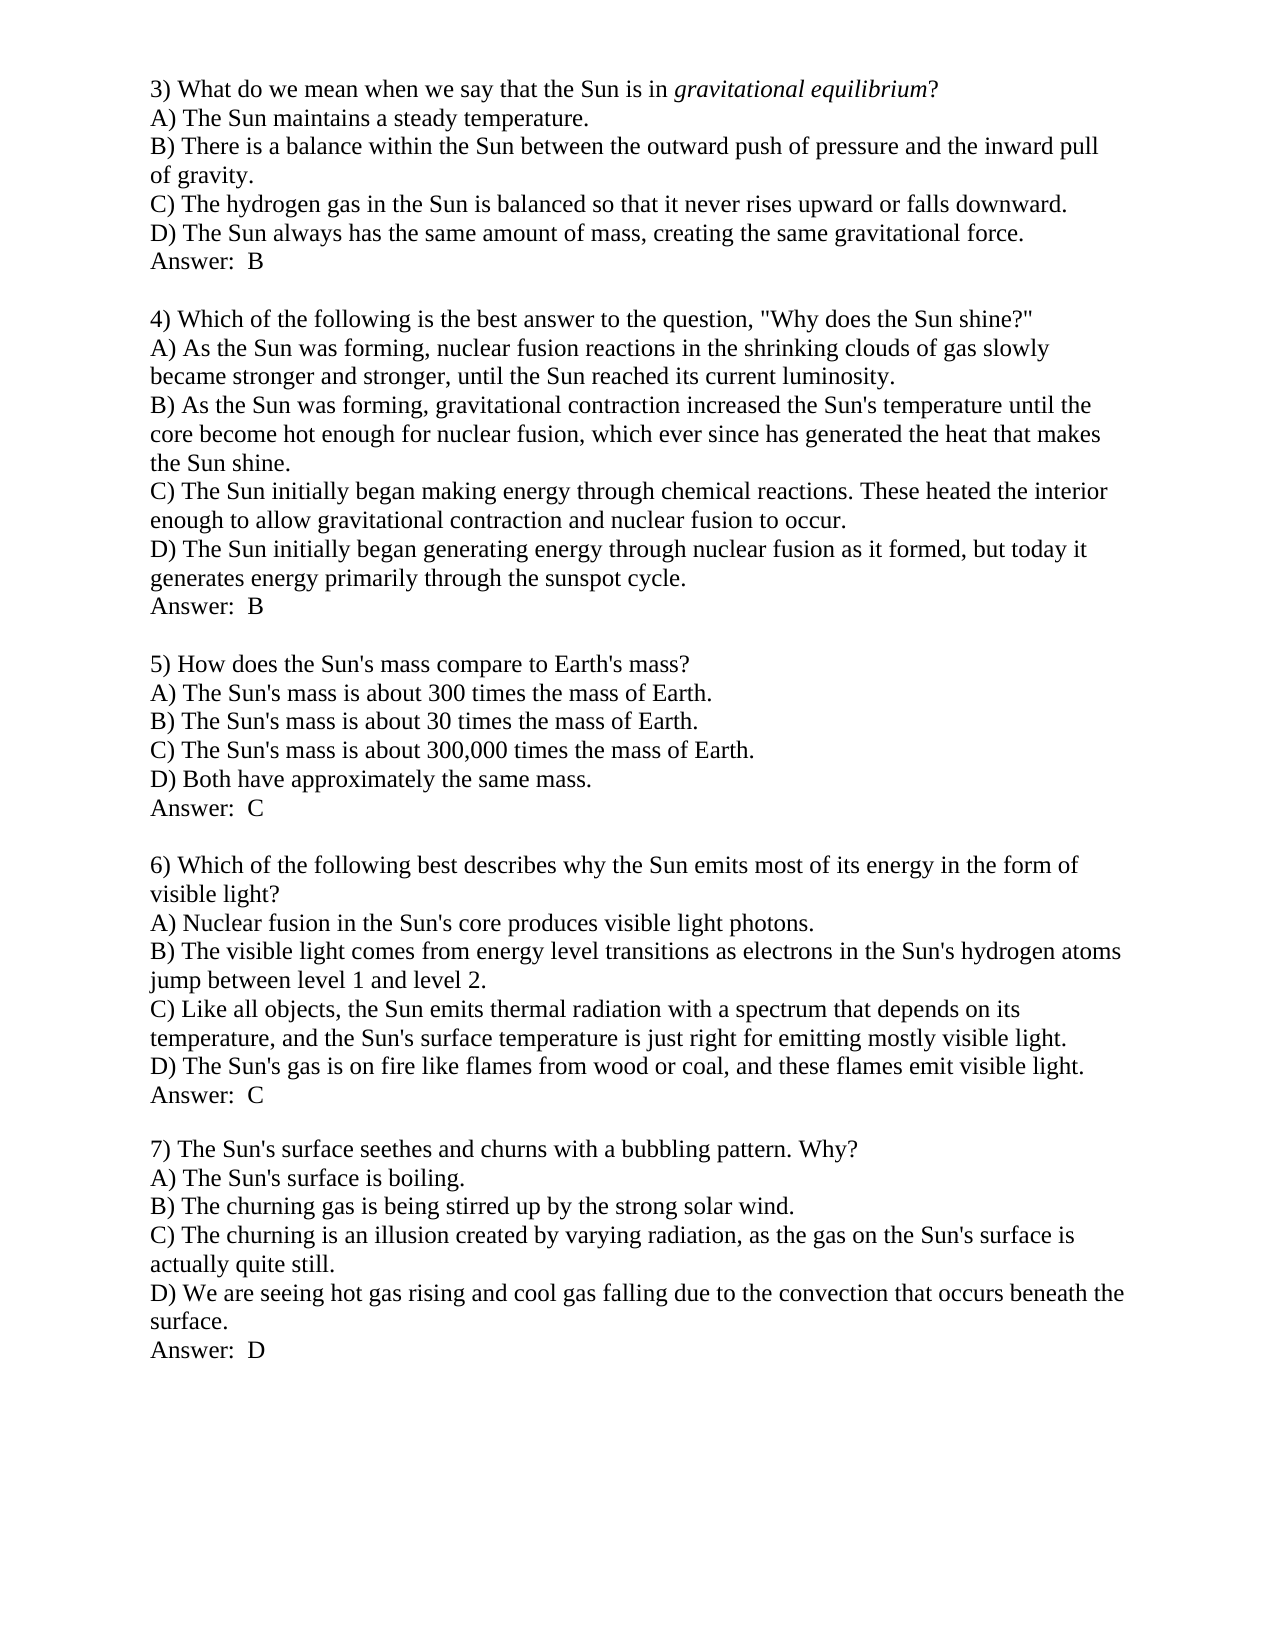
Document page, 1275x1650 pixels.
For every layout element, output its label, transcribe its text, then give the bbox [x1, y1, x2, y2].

text C) The Sun initially began making energy through chemical reactions. These heated the interior enough to allow gravitational contraction and nuclear fusion to occur. [150, 476, 1125, 534]
text Answer: B [150, 591, 1125, 620]
text Answer: C [150, 793, 1125, 821]
text D) The Sun's gas is on fire like flames from wood or coal, and these flames emit visible light. [150, 1051, 1125, 1080]
text B) The Sun's mass is about 30 times the mass of Earth. [150, 706, 1125, 735]
text D) We are seeing hot gas rising and cool gas falling due to the convection that occurs beneath the surface. [150, 1278, 1125, 1335]
text 4) Which of the following is the best answer to the question, "Why does the Sun shine?" [150, 304, 1125, 333]
text C) The churning is an illusion created by varying radiation, as the gas on the Sun's surface is actually quite still. [150, 1220, 1125, 1278]
text 3) What do we mean when we say that the Sun is in gravitational equilibrium? [150, 74, 1125, 103]
text Answer: C [150, 1080, 1125, 1109]
text A) The Sun's surface is boiling. [150, 1163, 1125, 1191]
text 5) How does the Sun's mass compare to Earth's mass? [150, 649, 1125, 678]
text B) The visible light comes from energy level transitions as electrons in the Sun's hydrogen atoms jump between level 1 and level 2. [150, 936, 1125, 994]
text C) The hydrogen gas in the Sun is balanced so that it never rises upward or falls downward. [150, 189, 1125, 218]
text B) There is a balance within the Sun between the outward push of pressure and the inward pull of gravity. [150, 131, 1125, 189]
text Answer: D [150, 1335, 1125, 1364]
text A) The Sun's mass is about 300 times the mass of Earth. [150, 678, 1125, 706]
text 6) Which of the following best describes why the Sun emits most of its energy in the form of visible light? [150, 850, 1125, 908]
text D) Both have approximately the same mass. [150, 764, 1125, 793]
text D) The Sun initially began generating energy through nuclear fusion as it formed, but today it generates energy primarily through the sunspot cycle. [150, 534, 1125, 591]
text 7) The Sun's surface seethes and churns with a bubbling pattern. Why? [150, 1134, 1125, 1163]
text A) As the Sun was forming, nuclear fusion reactions in the shrinking clouds of gas slowly became stronger and stronger, until the Sun reached its current luminosity. [150, 333, 1125, 390]
text C) The Sun's mass is about 300,000 times the mass of Earth. [150, 735, 1125, 764]
text Answer: B [150, 246, 1125, 275]
text A) The Sun maintains a steady temperature. [150, 103, 1125, 131]
text C) Like all objects, the Sun emits thermal radiation with a spectrum that depends on its temperature, and the Sun's surface temperature is just right for emitting mostly visible light. [150, 994, 1125, 1051]
text B) The churning gas is being stirred up by the strong solar wind. [150, 1191, 1125, 1220]
text B) As the Sun was forming, gravitational contraction increased the Sun's temperature until the core become hot enough for nuclear fusion, which ever since has generated the heat that makes the Sun shine. [150, 390, 1125, 476]
text A) Nuclear fusion in the Sun's core produces visible light photons. [150, 908, 1125, 936]
text D) The Sun always has the same amount of mass, creating the same gravitational force. [150, 218, 1125, 246]
